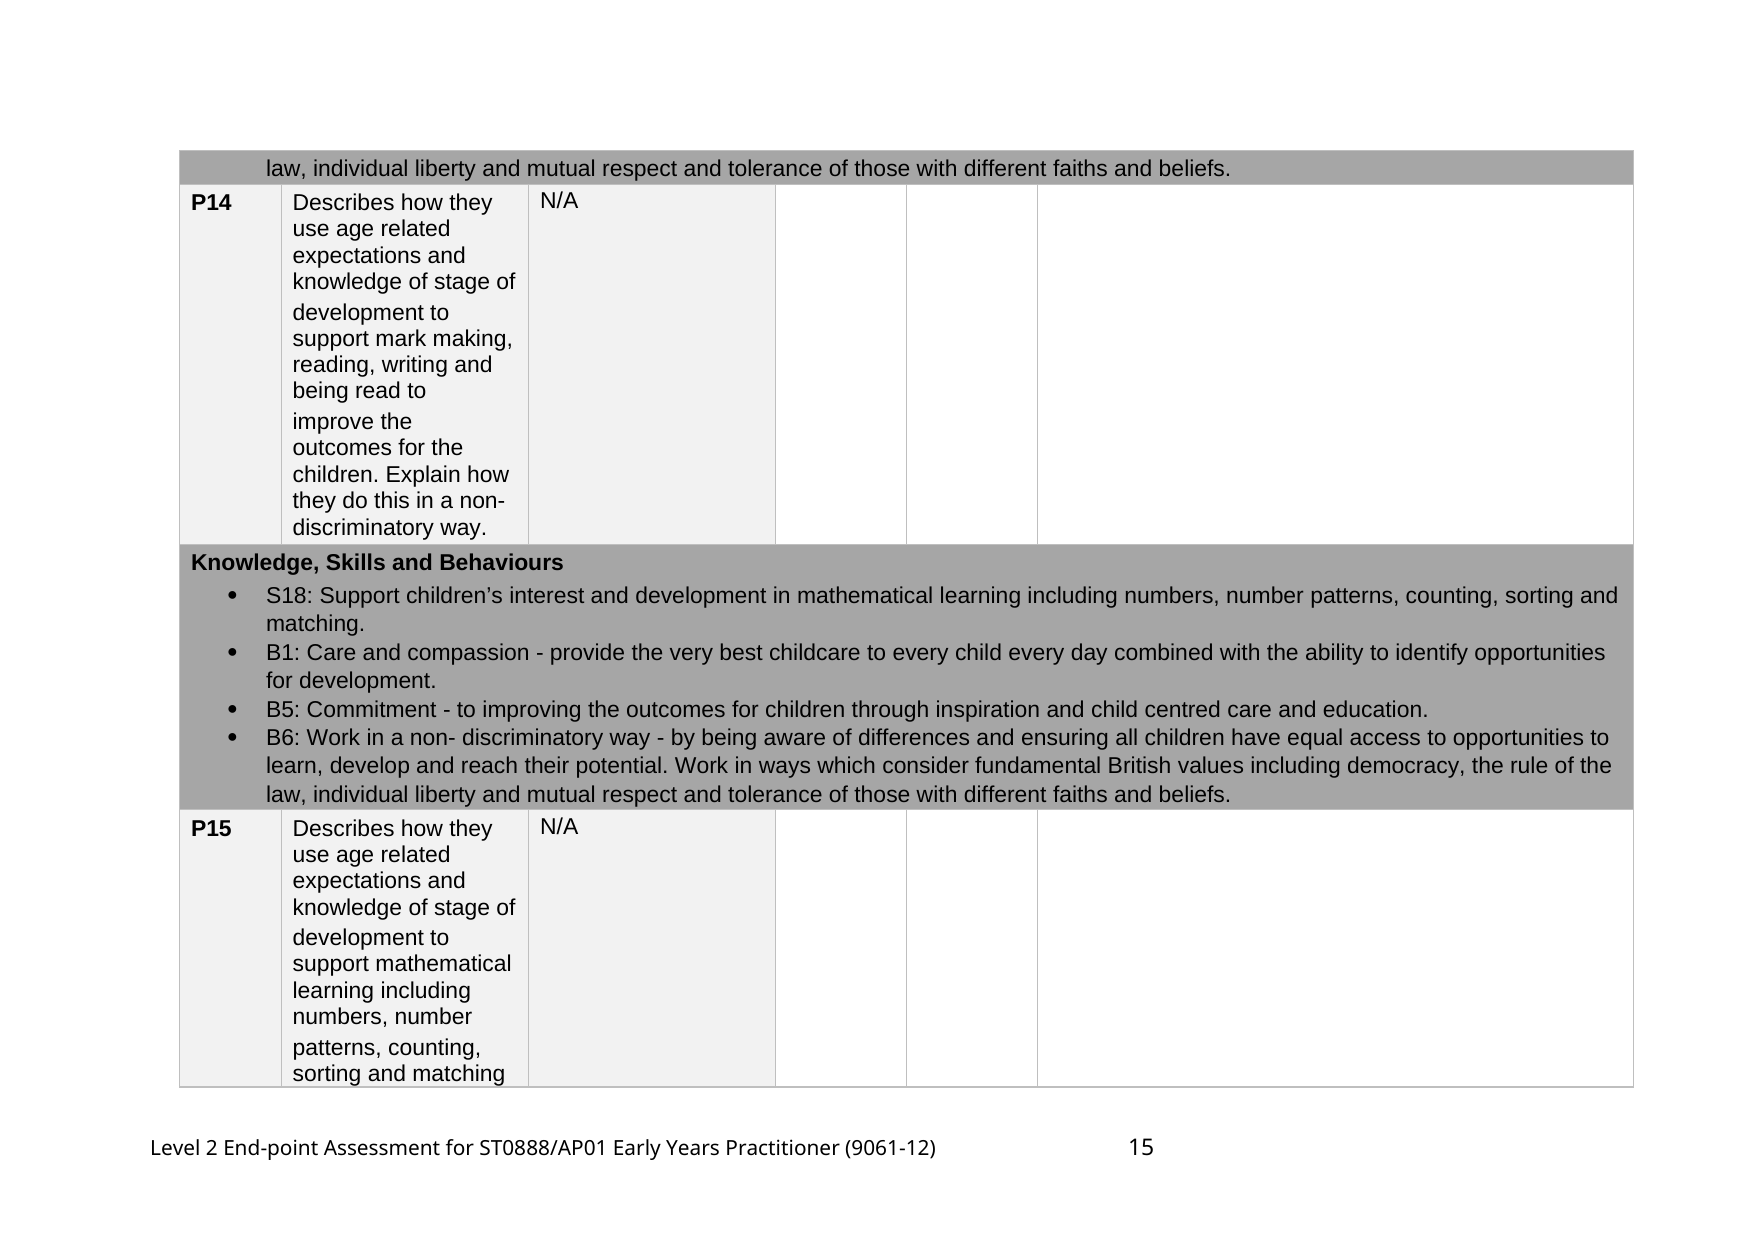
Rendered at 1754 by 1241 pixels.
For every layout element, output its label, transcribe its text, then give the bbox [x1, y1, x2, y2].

table_cell N/A [529, 185, 775, 544]
table_cell Describes how they use age related expectations and knowledge of stage of development to support mark making, reading, writing and being read to improve the outcomes for the children. Explain how they do this in a non-discriminatory way. [282, 185, 528, 544]
table_cell [907, 810, 1037, 1086]
table_cell [776, 810, 906, 1086]
table_cell [776, 185, 906, 544]
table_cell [180, 151, 1633, 184]
table_cell P15 [180, 810, 281, 1086]
table_cell [1038, 810, 1633, 1086]
table_cell Knowledge, Skills and Behaviours S18: Support children’s interest and development in mathematical learning including numbers, number patterns, counting, sorting and matching. B1: Care and compassion - provide the very best childcare to every child every day combined with the ability to identify opportunities for development. B5: Commitment - to improving the outcomes for children through inspiration and child centred care and education. B6: Work in a non- discriminatory way - by being aware of differences and ensuring all children have equal access to opportunities to learn, develop and reach their potential. Work in ways which consider fundamental British values including democracy, the rule of the law, individual liberty and mutual respect and tolerance of those with different faiths and beliefs. [180, 545, 1633, 809]
table_cell [907, 185, 1037, 544]
table_cell P14 [180, 185, 281, 544]
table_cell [282, 810, 528, 1086]
table_cell [1038, 185, 1633, 544]
table_cell N/A [529, 810, 775, 1086]
